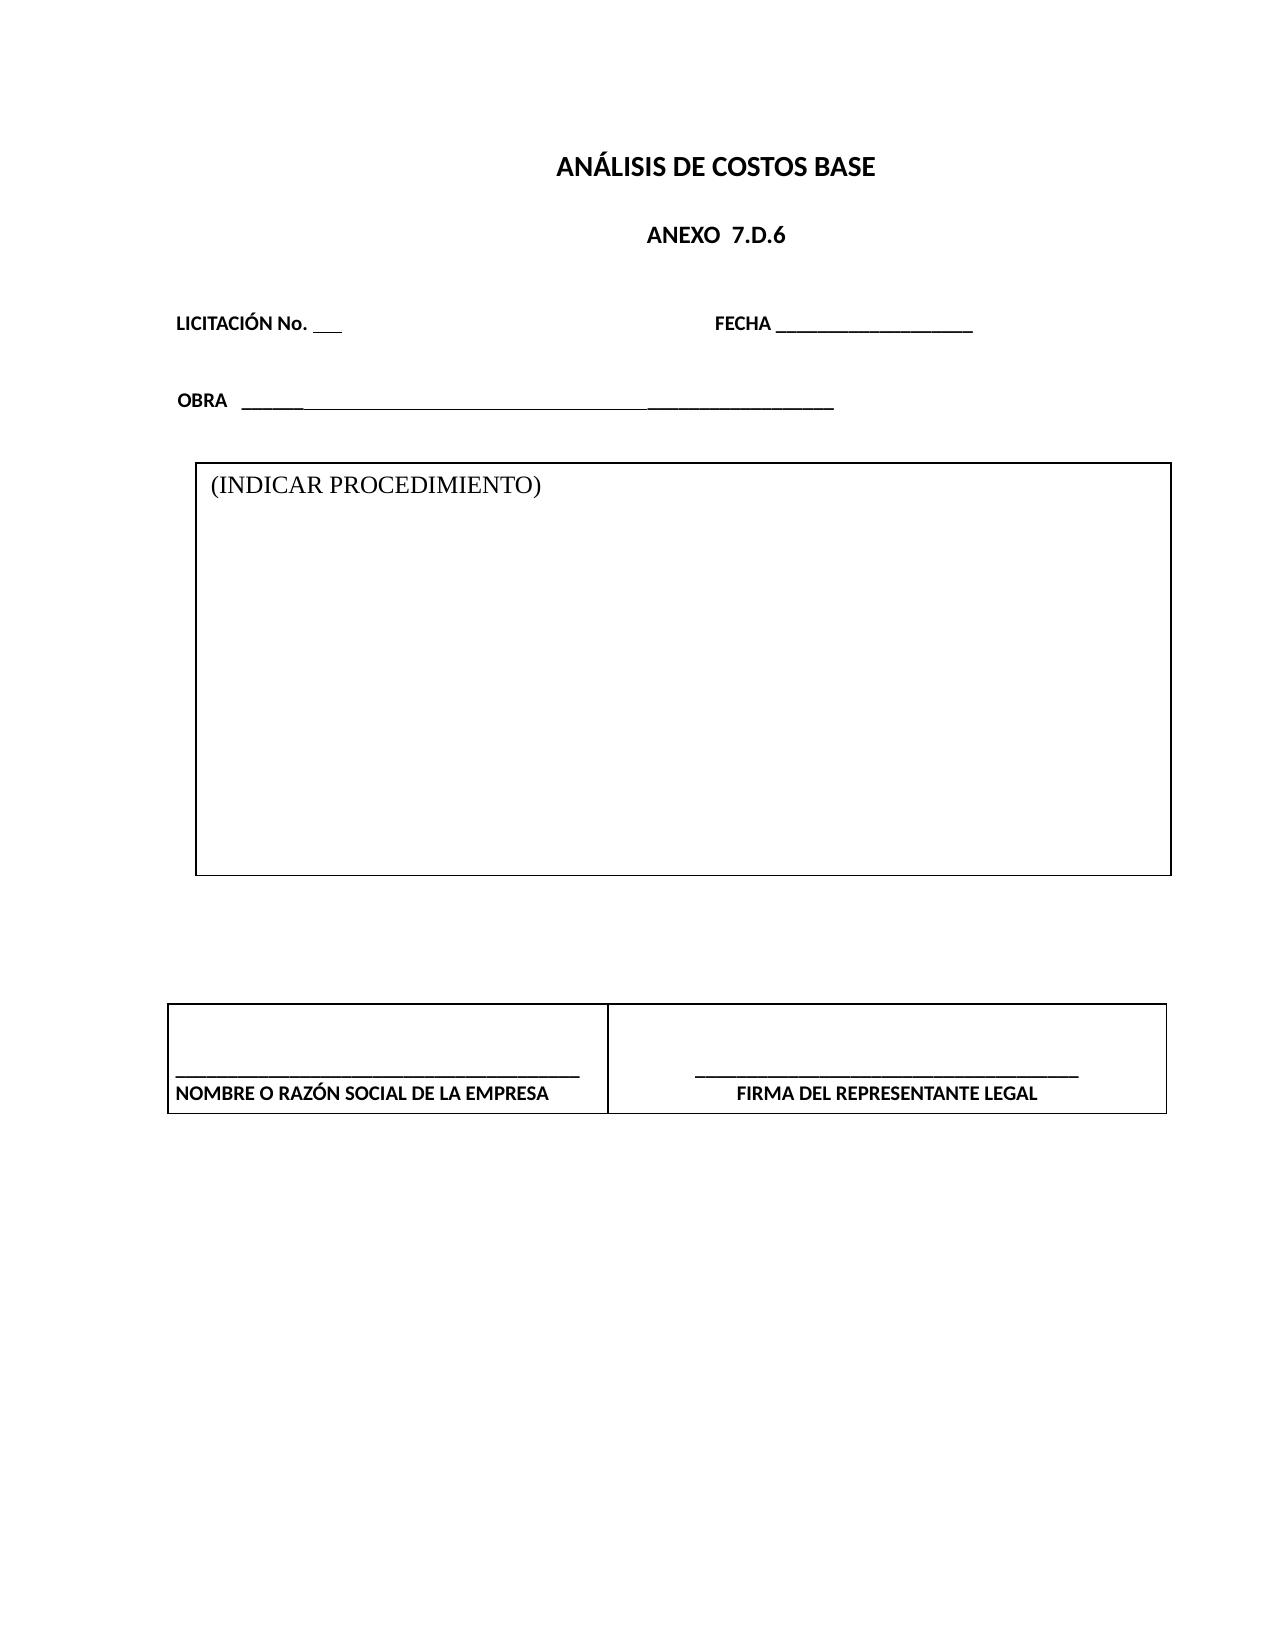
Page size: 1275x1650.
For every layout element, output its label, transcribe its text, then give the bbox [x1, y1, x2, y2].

text ANÁLISIS DE COSTOS BASE [177, 148, 1255, 183]
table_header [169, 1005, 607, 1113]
text ANEXO 7.D.6 [177, 219, 1255, 249]
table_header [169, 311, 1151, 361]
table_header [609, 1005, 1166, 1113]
text OBRA ______ __________________ [177, 387, 1255, 412]
